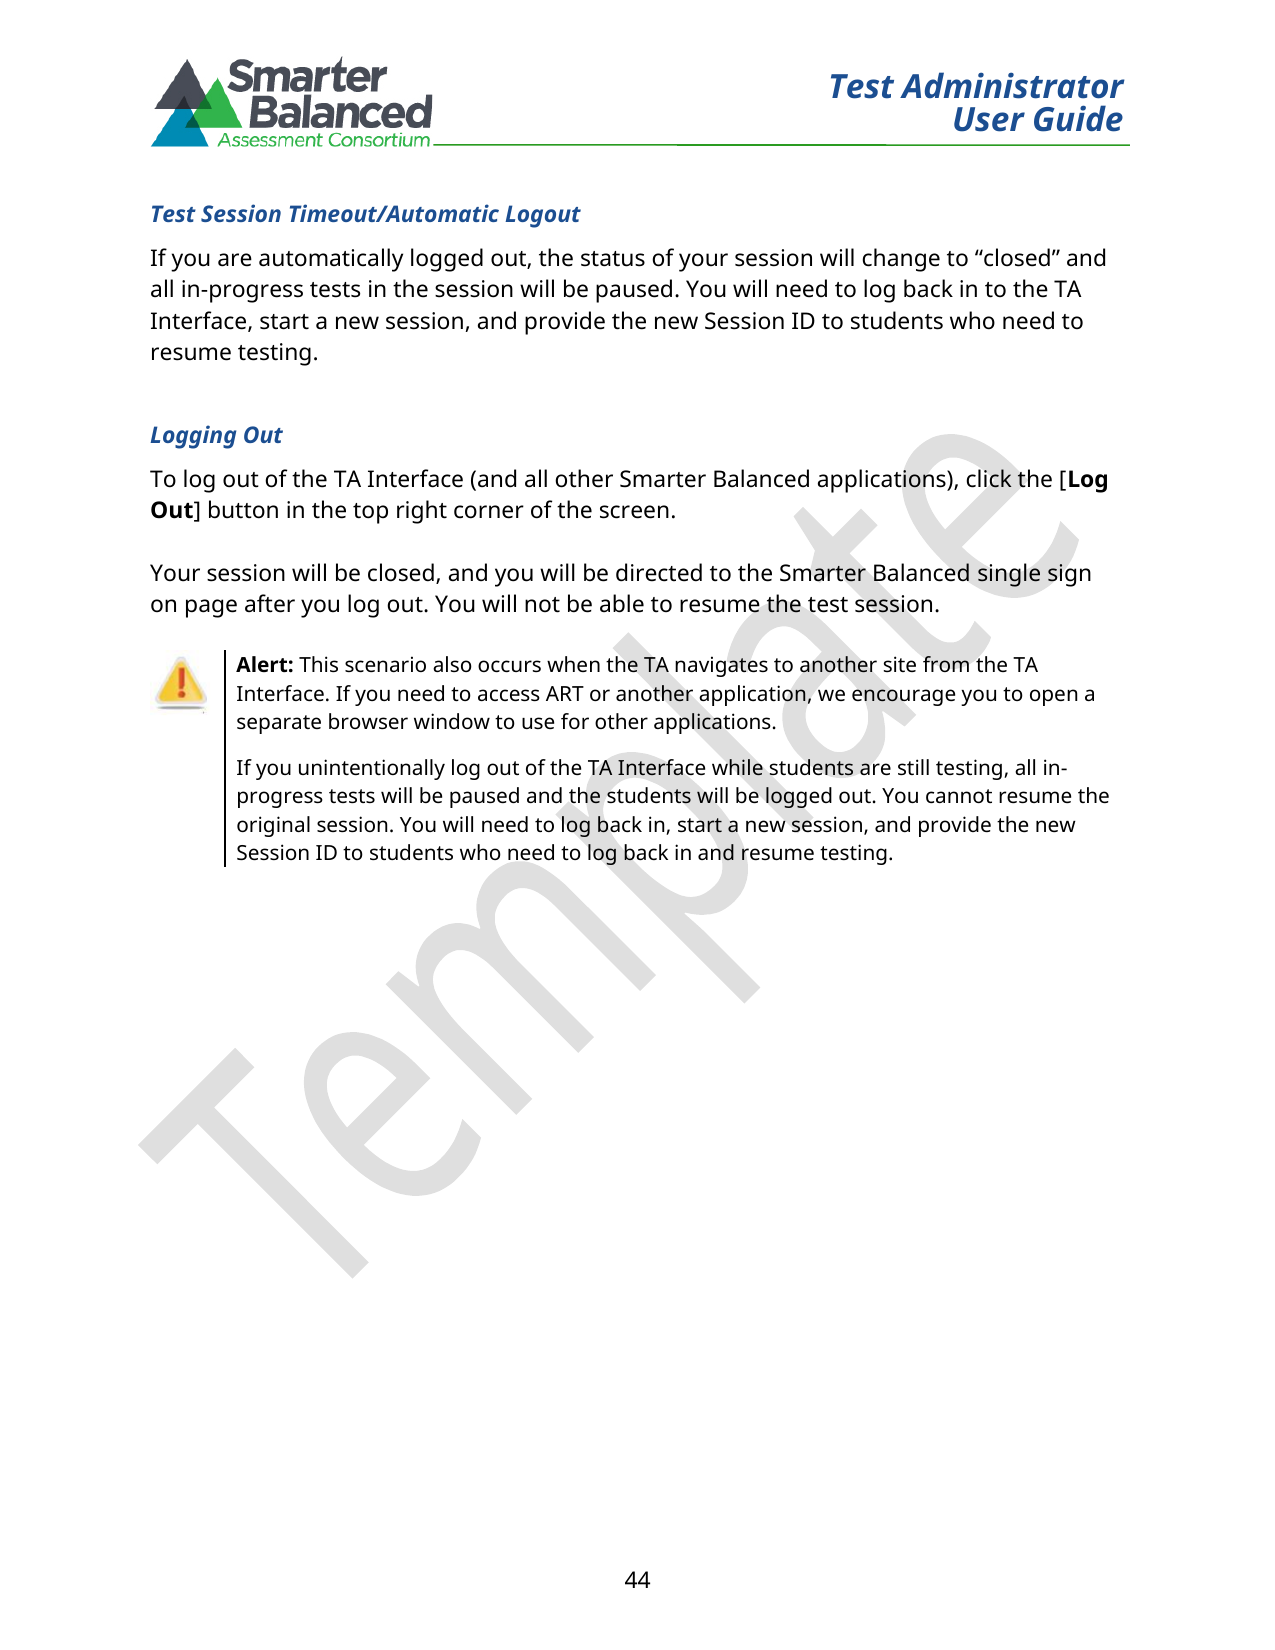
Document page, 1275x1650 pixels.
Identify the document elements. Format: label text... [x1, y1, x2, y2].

text If you are automatically logged out, the status of your session will change to “closed” and all in-progress tests in the session will be paused. You will need to log back in to the TA Interface, start a new session, and provide the new Session ID to students who need to resume testing. [150, 242, 1125, 367]
text Your session will be closed, and you will be directed to the Smarter Balanced single sign on page after you log out. You will not be able to resume the test session. [150, 557, 1125, 619]
picture [150, 650, 210, 721]
picture [150, 56, 433, 147]
table_header [139, 650, 224, 867]
table_header Alert: This scenario also occurs when the TA navigates to another site from the TA Interface. If you need to access ART or another application, we encourage you to open a separate browser window to use for other applications. If you unintentionally log out of the TA Interface while students are still testing, all in-progress tests will be paused and the students will be logged out. You cannot resume the original session. You will need to log back in, start a new session, and provide the new Session ID to students who need to log back in and resume testing. [226, 650, 1123, 867]
subtitle Test Session Timeout/Automatic Logout [150, 198, 1125, 229]
subtitle Logging Out [150, 419, 1125, 450]
text To log out of the TA Interface (and all other Smarter Balanced applications), click the [Log Out] button in the top right corner of the screen. [150, 463, 1125, 525]
